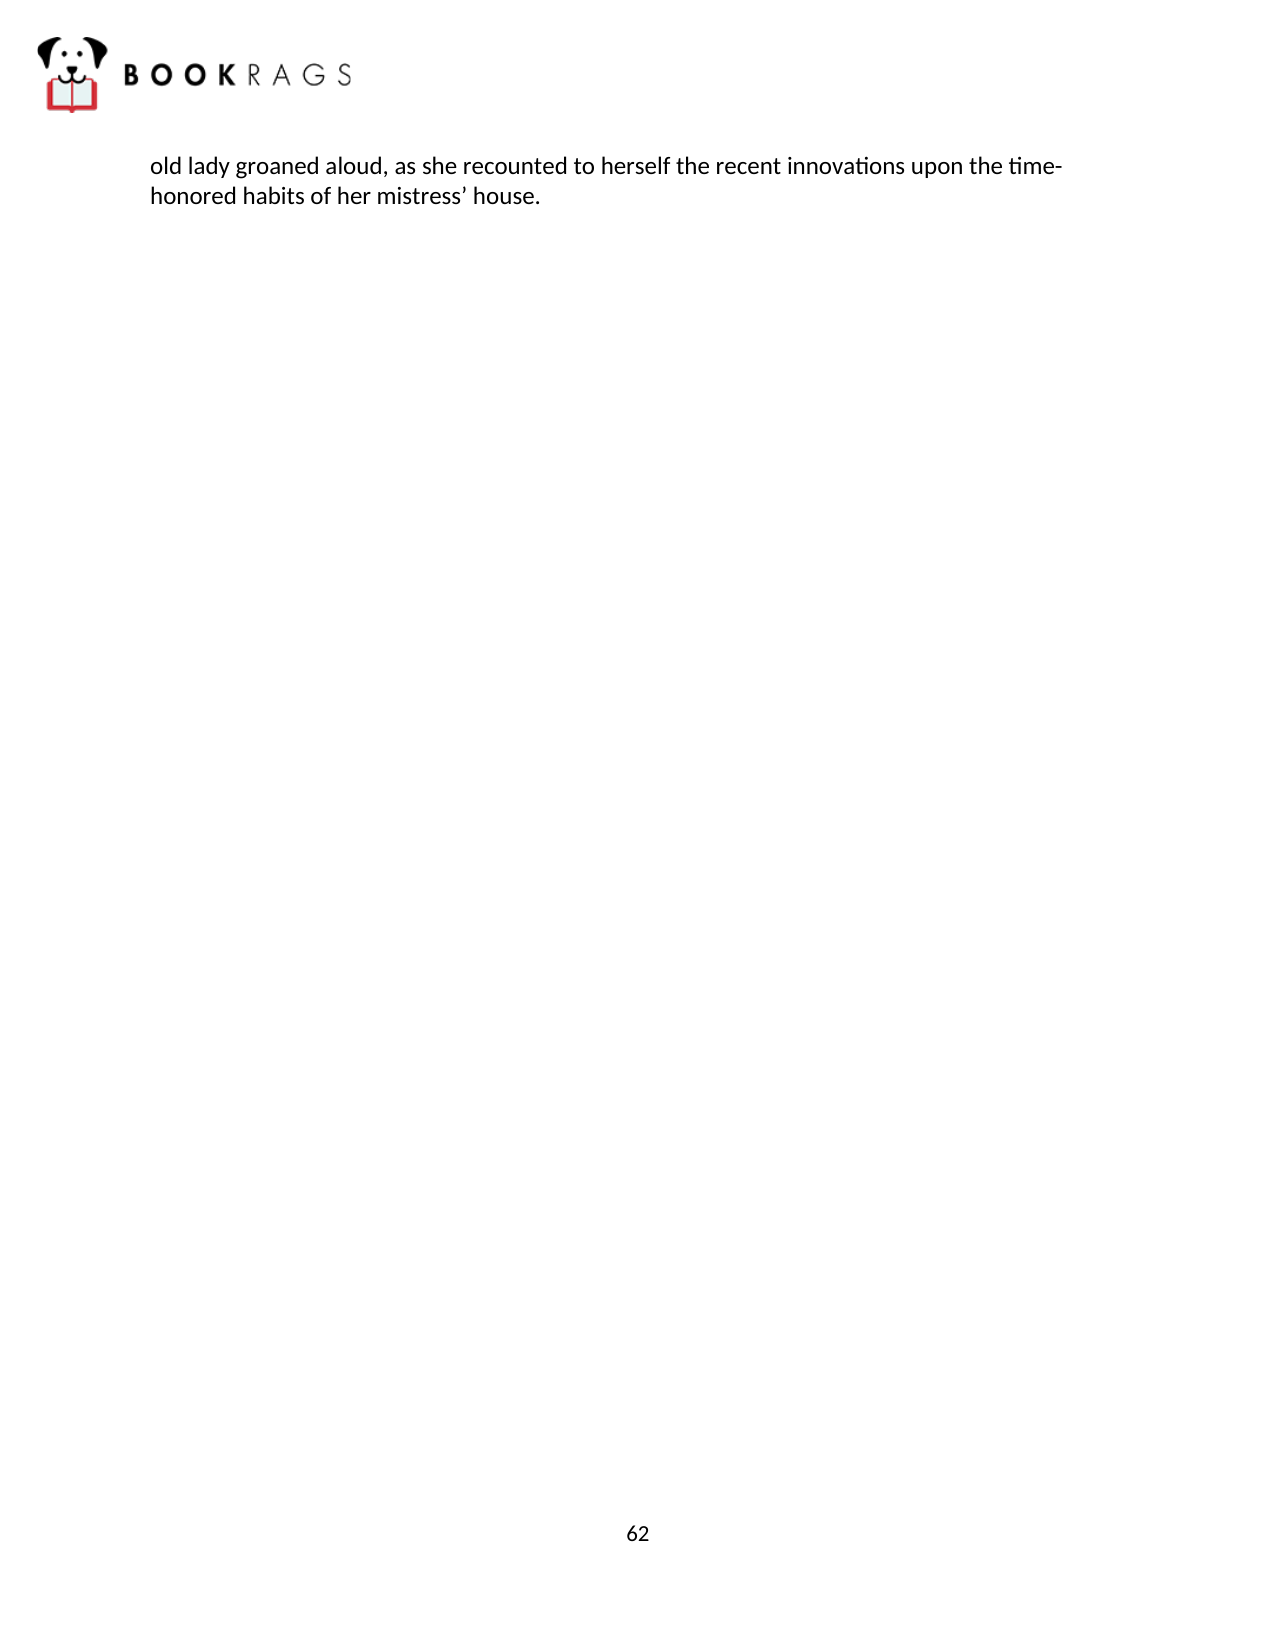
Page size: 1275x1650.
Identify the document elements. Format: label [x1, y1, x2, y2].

text [150, 150, 1125, 211]
picture [37, 37, 351, 113]
